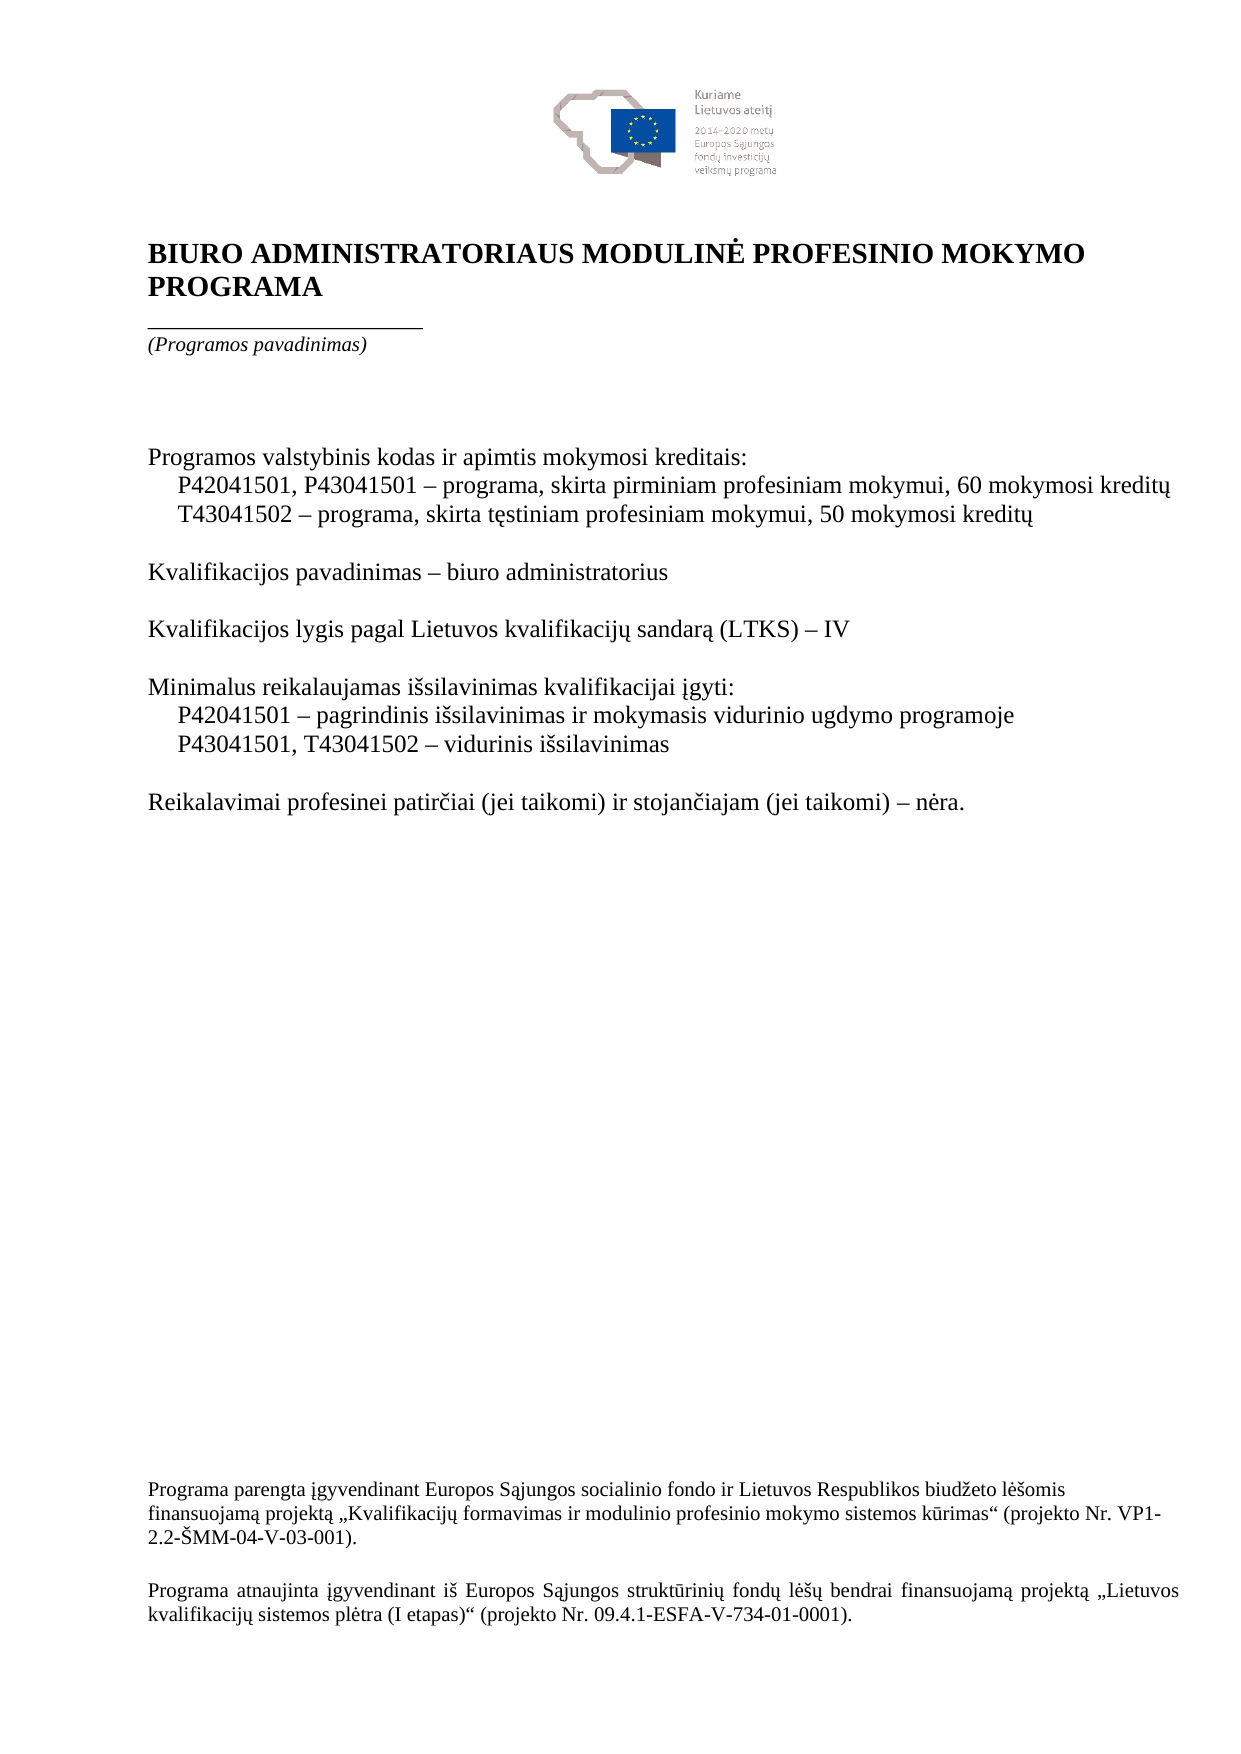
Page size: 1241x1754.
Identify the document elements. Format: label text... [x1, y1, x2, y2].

text Programa parengta įgyvendinant Europos Sąjungos socialinio fondo ir Lietuvos Respublikos biudžeto lėšomis finansuojamą projektą „Kvalifikacijų formavimas ir modulinio profesinio mokymo sistemos kūrimas“ (projekto Nr. VP1-2.2-ŠMM-04-V-03-001). [148, 1477, 1181, 1549]
text Programos valstybinis kodas ir apimtis mokymosi kreditais: [148, 442, 1181, 471]
text Reikalavimai profesinei patirčiai (jei taikomi) ir stojančiajam (jei taikomi) – nėra. [148, 787, 1181, 816]
text Minimalus reikalaujamas išsilavinimas kvalifikacijai įgyti: [148, 672, 1181, 701]
text ______________________ [148, 303, 1181, 332]
text P43041501, T43041502 – vidurinis išsilavinimas [177, 729, 1181, 758]
text BIURO ADMINISTRATORIAUS MODULINĖ PROFESINIO MOKYMO PROGRAMA [148, 236, 1181, 303]
text Kvalifikacijos pavadinimas – biuro administratorius [148, 557, 1181, 586]
picture [516, 59, 813, 207]
text Programa atnaujinta įgyvendinant iš Europos Sąjungos struktūrinių fondų lėšų bendrai finansuojamą projektą „Lietuvos kvalifikacijų sistemos plėtra (I etapas)“ (projekto Nr. 09.4.1-ESFA-V-734-01-0001). [148, 1578, 1181, 1626]
text T43041502 – programa, skirta tęstiniam profesiniam mokymui, 50 mokymosi kreditų [177, 499, 1181, 528]
text P42041501, P43041501 – programa, skirta pirminiam profesiniam mokymui, 60 mokymosi kreditų [177, 471, 1181, 499]
text (Programos pavadinimas) [148, 332, 1181, 356]
text Kvalifikacijos lygis pagal Lietuvos kvalifikacijų sandarą (LTKS) – IV [148, 614, 1181, 643]
text P42041501 – pagrindinis išsilavinimas ir mokymasis vidurinio ugdymo programoje [177, 701, 1181, 729]
